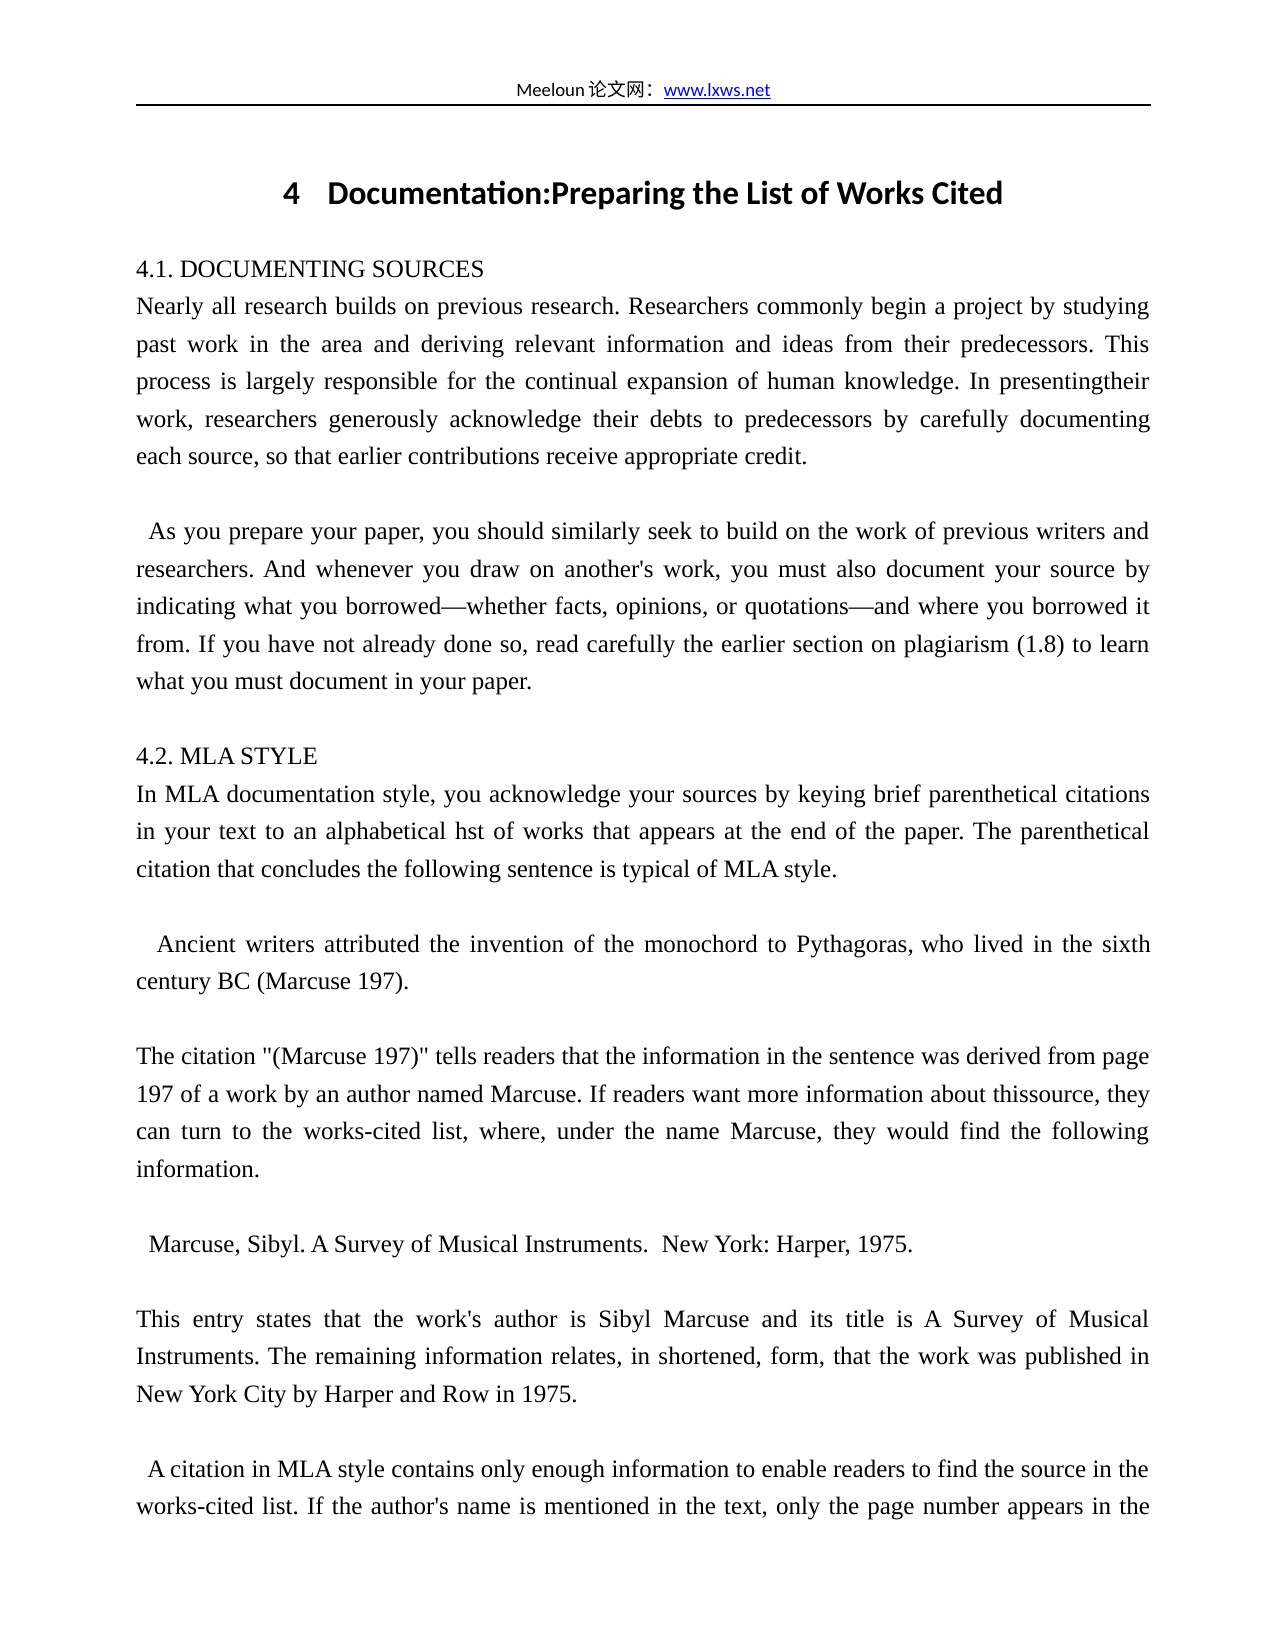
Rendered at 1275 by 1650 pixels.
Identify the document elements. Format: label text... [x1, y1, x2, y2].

subtitle Documentation:Preparing the List of Works Cited [136, 171, 1151, 213]
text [136, 247, 1151, 1522]
